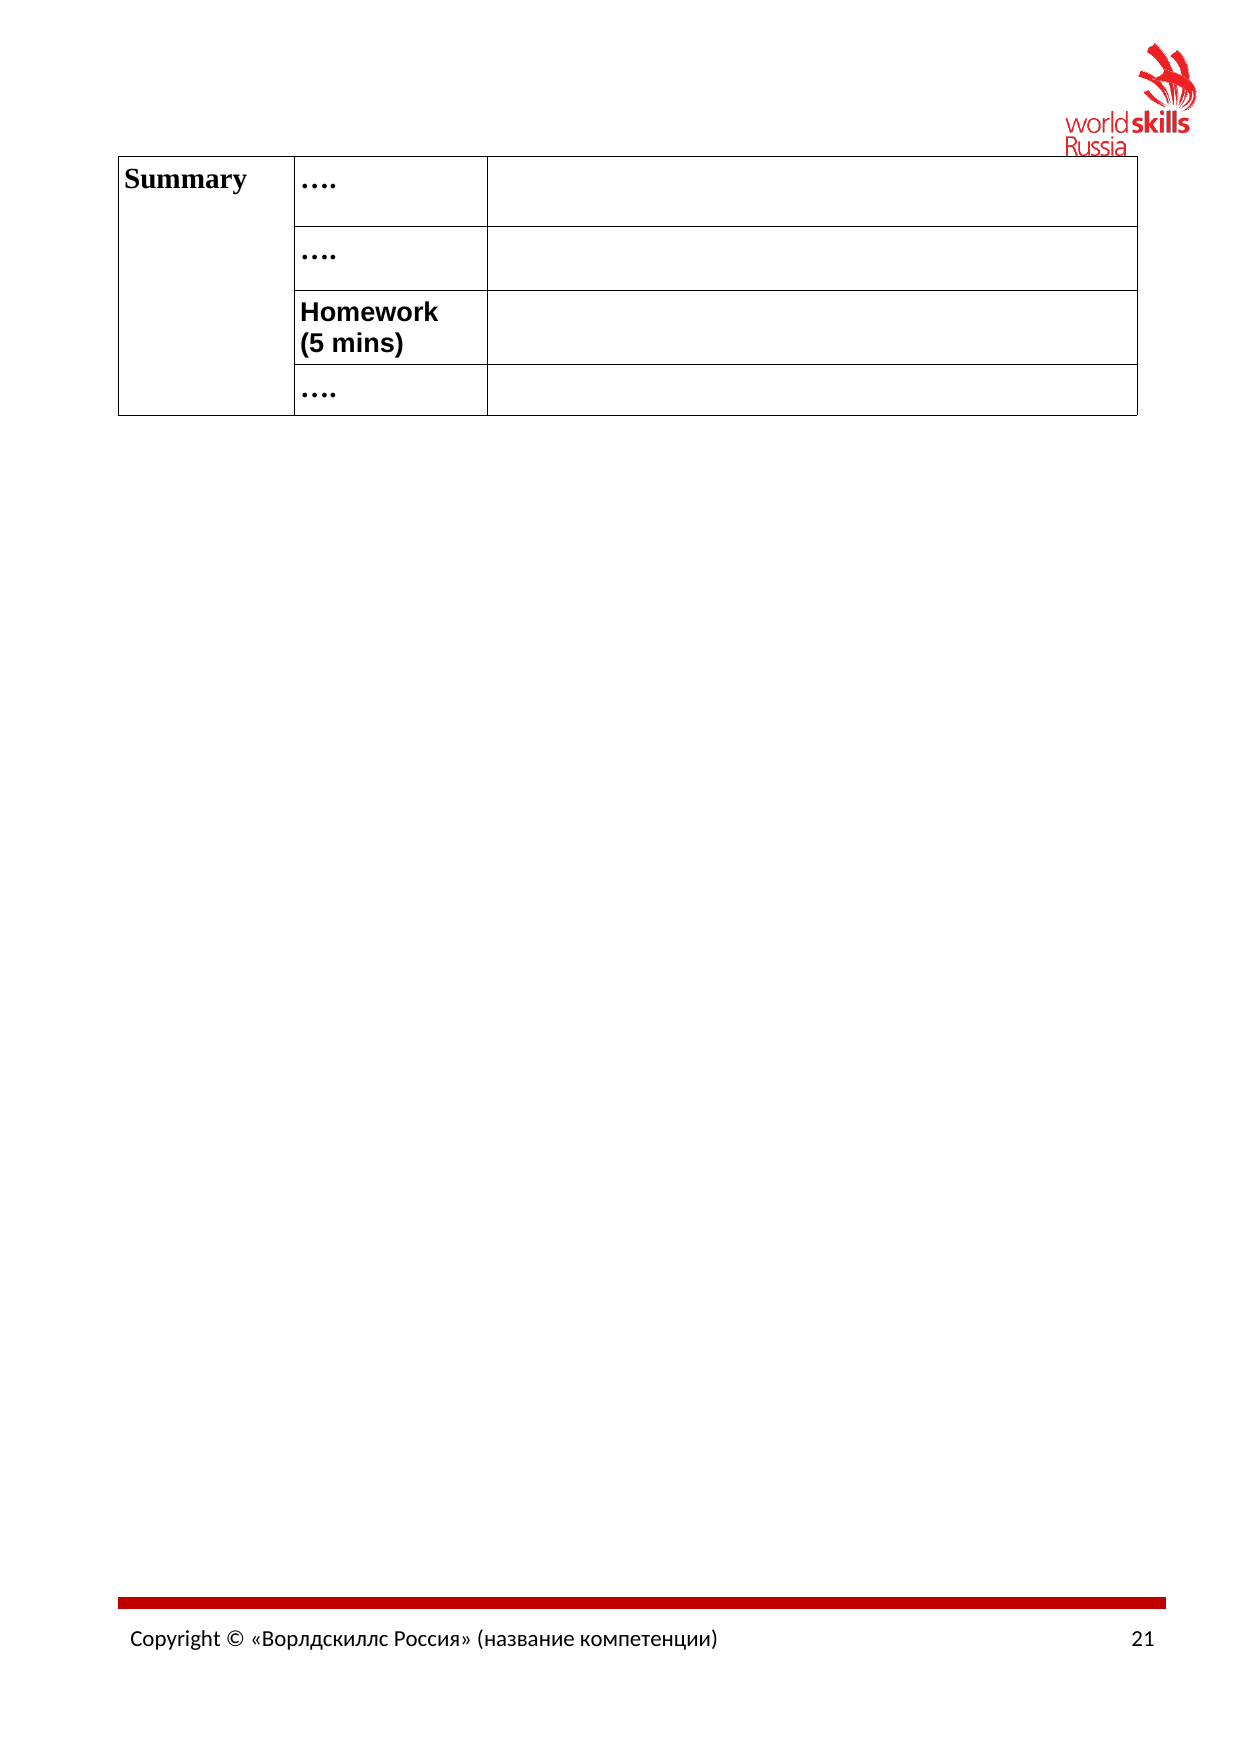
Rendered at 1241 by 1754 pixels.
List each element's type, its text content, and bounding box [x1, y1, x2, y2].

picture [1065, 43, 1222, 156]
table_cell [488, 227, 1137, 290]
table_cell Summary [119, 157, 294, 415]
table_cell …. [295, 365, 487, 415]
table_cell Homework (5 mins) [295, 291, 487, 364]
table_cell …. [295, 227, 487, 290]
table_cell [488, 157, 1137, 226]
table_cell [488, 291, 1137, 364]
table_cell …. [295, 157, 487, 226]
table_cell [488, 365, 1137, 415]
